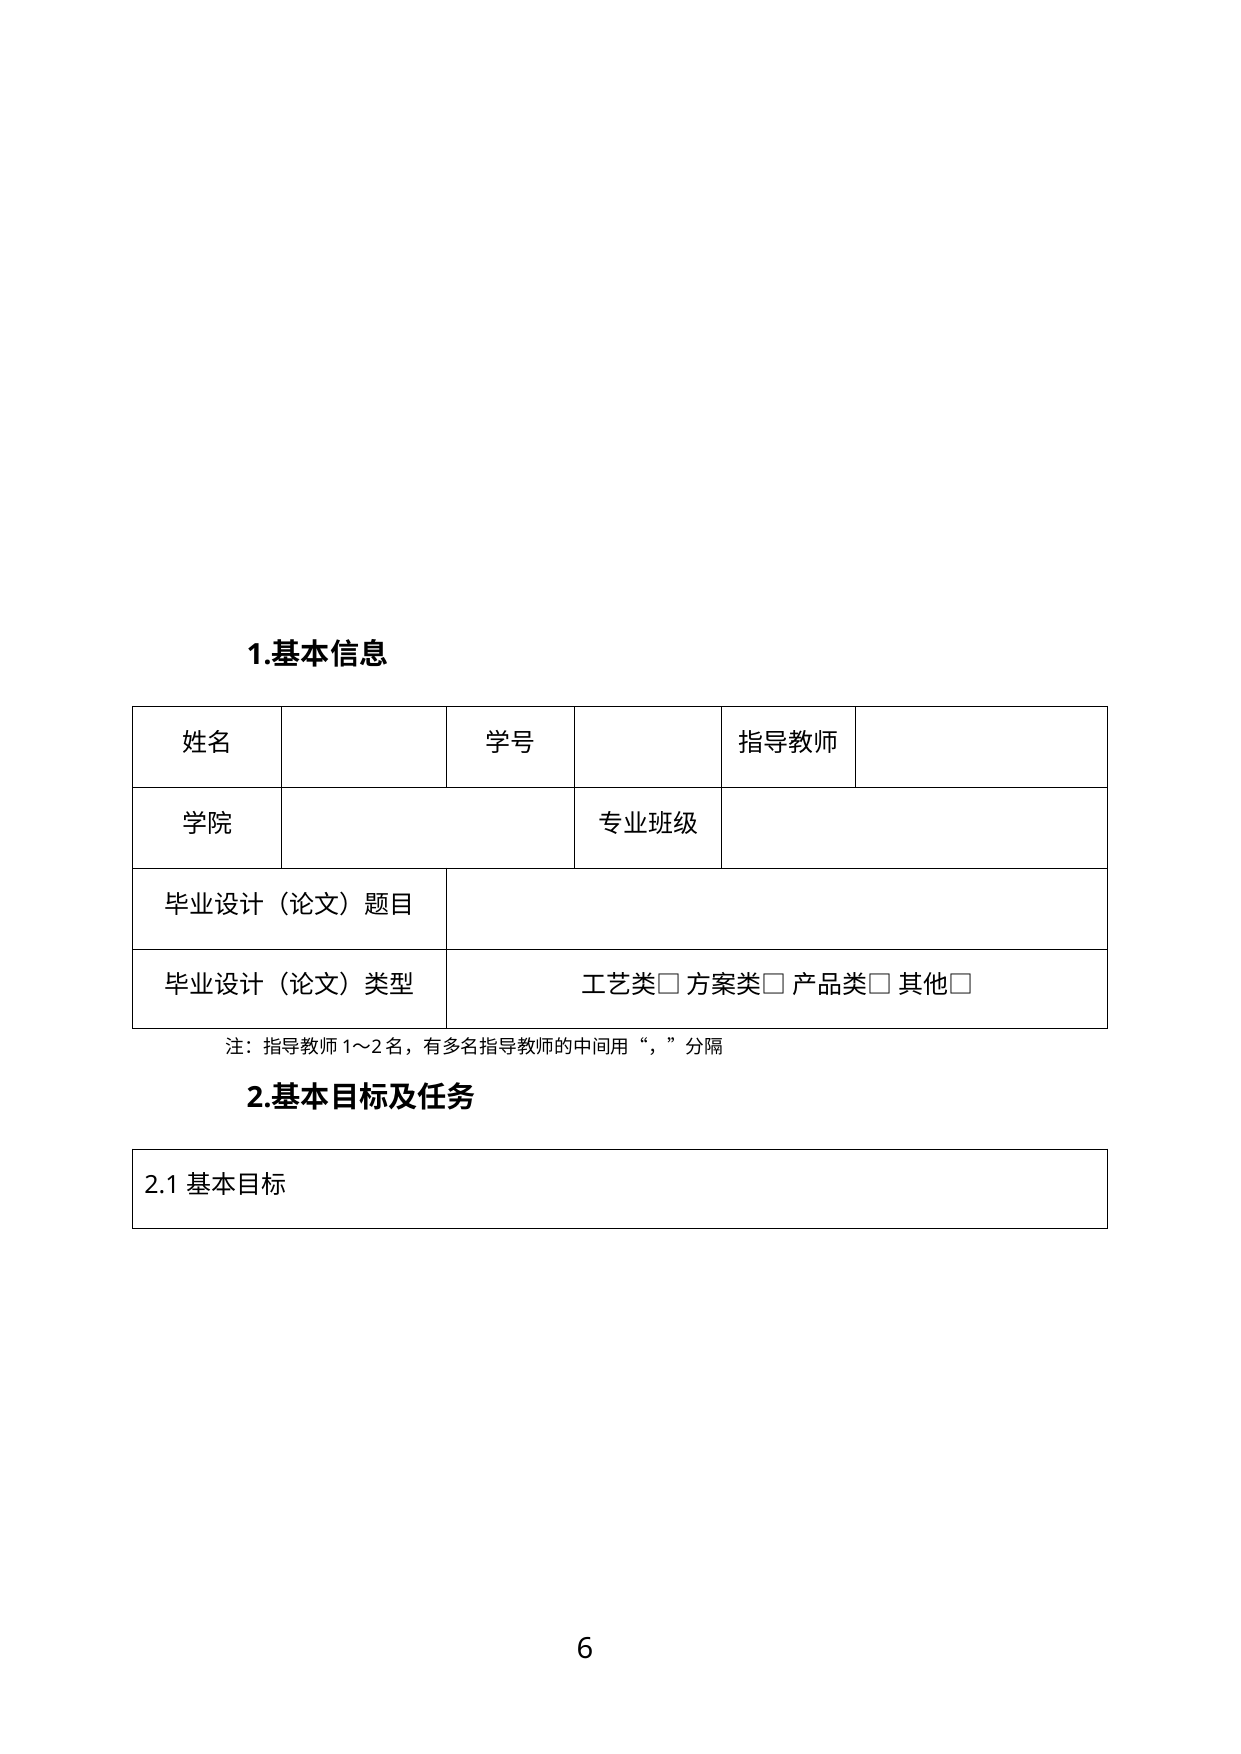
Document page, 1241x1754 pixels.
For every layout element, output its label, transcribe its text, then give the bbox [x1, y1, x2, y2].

table_cell 专业班级 [575, 788, 721, 868]
table_cell [722, 788, 1107, 868]
table_header [856, 707, 1107, 787]
table_header 学号 [447, 707, 574, 787]
text 1.基本信息 [188, 619, 1052, 685]
text 2.基本目标及任务 [188, 1062, 1052, 1127]
table_cell 学院 [133, 788, 281, 868]
table_header 指导教师 [722, 707, 855, 787]
table_header [282, 707, 446, 787]
table_cell 毕业设计（论文）类型 [133, 950, 446, 1028]
table_header [575, 707, 721, 787]
text 注：指导教师1～2名，有多名指导教师的中间用“，”分隔 [188, 1029, 1052, 1062]
table_cell 工艺类□ 方案类□ 产品类□ 其他□ [447, 950, 1107, 1028]
table_header 姓名 [133, 707, 281, 787]
table_cell [282, 788, 574, 868]
table_cell 毕业设计（论文）题目 [133, 869, 446, 949]
table_cell [447, 869, 1107, 949]
table_header 2.1 基本目标 [133, 1150, 1107, 1228]
